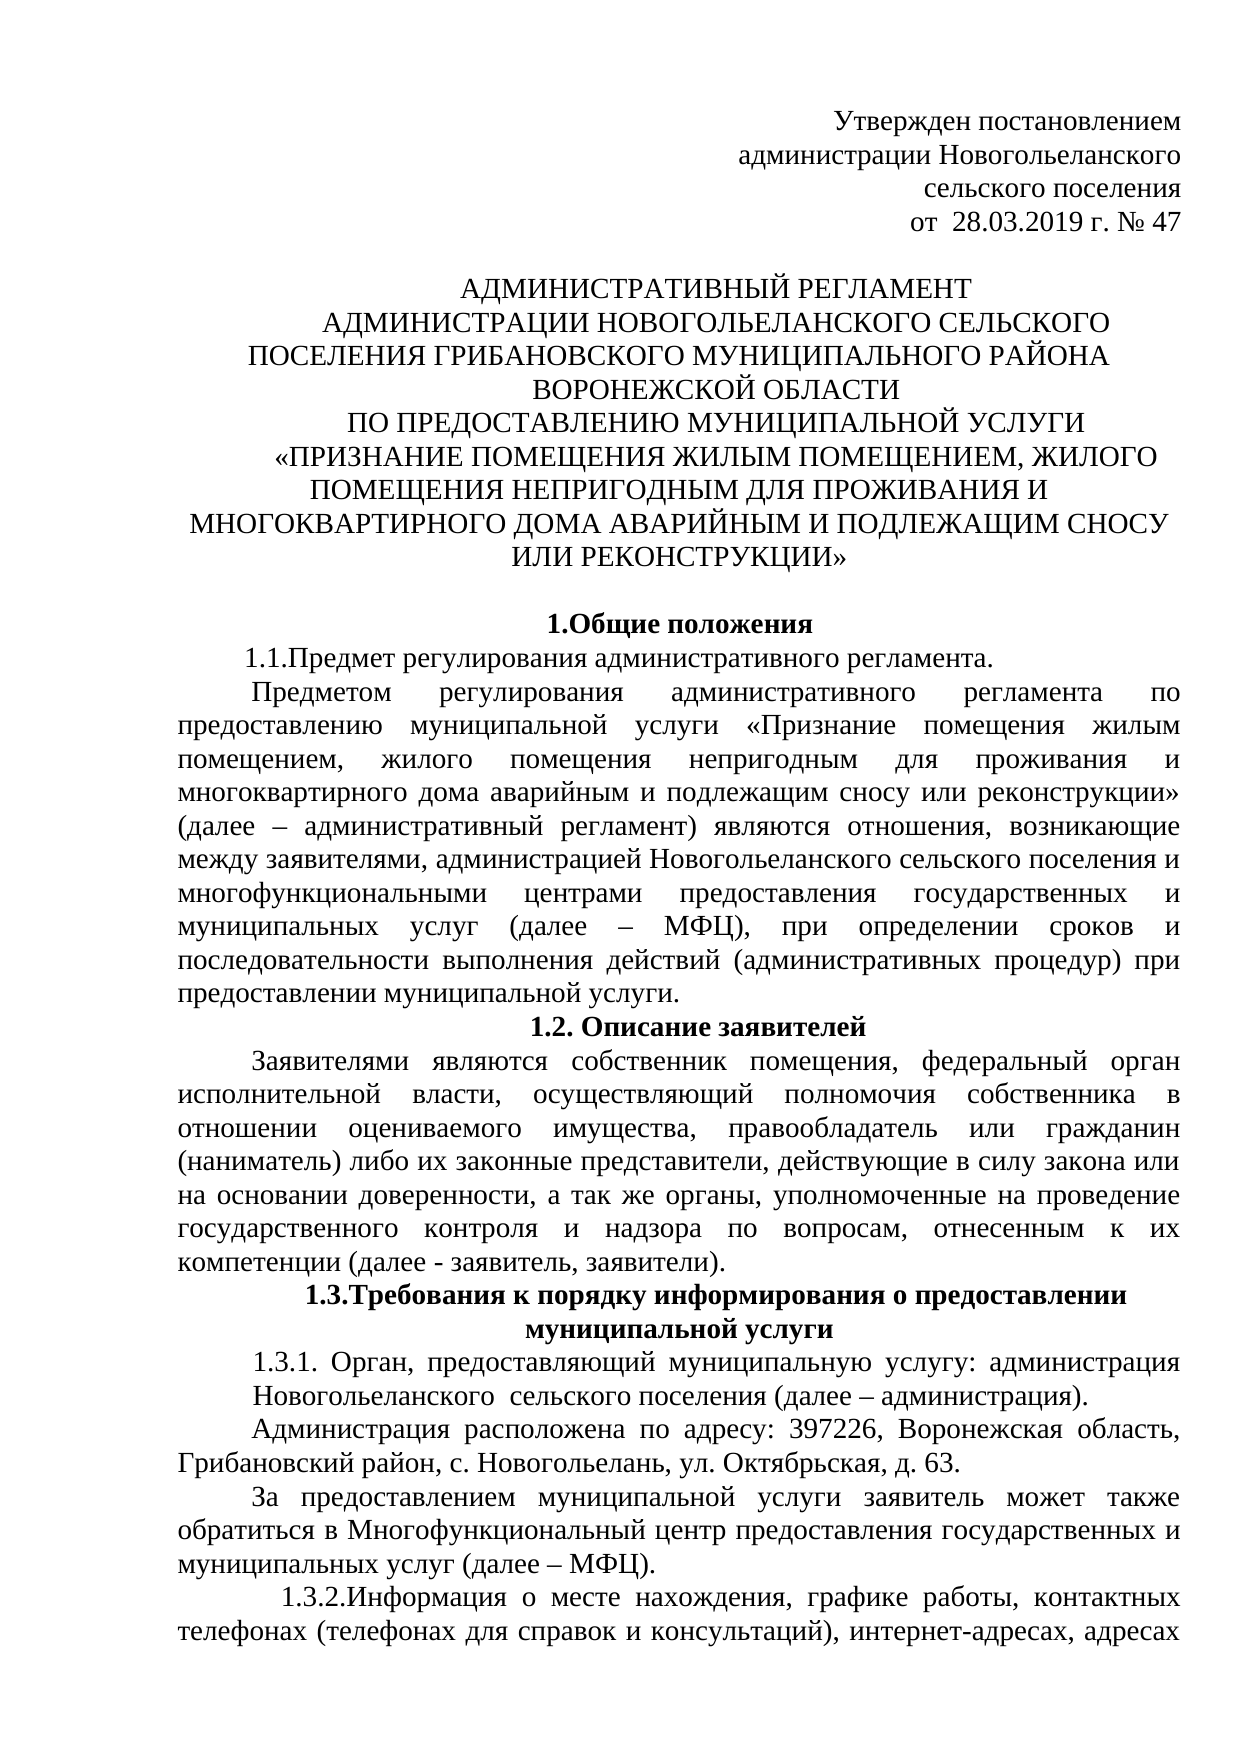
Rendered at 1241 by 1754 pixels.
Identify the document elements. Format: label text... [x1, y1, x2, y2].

text Предметом регулирования административного регламента по предоставлению муниципальной услуги «Признание помещения жилым помещением, жилого помещения непригодным для проживания и многоквартирного дома аварийным и подлежащим сносу или реконструкции» (далее – административный регламент) являются отношения, возникающие между заявителями, администрацией Новогольеланского сельского поселения и многофункциональными центрами предоставления государственных и муниципальных услуг (далее – МФЦ), при определении сроков и последовательности выполнения действий (административных процедур) при предоставлении муниципальной услуги. [177, 674, 1181, 1009]
text 1.3.Требования к порядку информирования о предоставлении муниципальной услуги [177, 1277, 1181, 1344]
text «ПРИЗНАНИЕ ПОМЕЩЕНИЯ ЖИЛЫМ ПОМЕЩЕНИЕМ, ЖИЛОГО ПОМЕЩЕНИЯ НЕПРИГОДНЫМ ДЛЯ ПРОЖИВАНИЯ И МНОГОКВАРТИРНОГО ДОМА АВАРИЙНЫМ И ПОДЛЕЖАЩИМ СНОСУ ИЛИ РЕКОНСТРУКЦИИ» [177, 439, 1181, 573]
text АДМИНИСТРАТИВНЫЙ РЕГЛАМЕНТ [177, 271, 1181, 305]
text Администрация расположена по адресу: 397226, Воронежская область, Грибановский район, с. Новогольелань, ул. Октябрьская, д. 63. [177, 1412, 1181, 1479]
text 1.3.1. Орган, предоставляющий муниципальную услугу: администрация Новогольеланского сельского поселения (далее – администрация). [252, 1344, 1181, 1412]
text администрации Новогольеланского [177, 137, 1181, 171]
text ВОРОНЕЖСКОЙ ОБЛАСТИ [177, 372, 1181, 405]
text За предоставлением муниципальной услуги заявитель может также обратиться в Многофункциональный центр предоставления государственных и муниципальных услуг (далее – МФЦ). [177, 1479, 1181, 1579]
text АДМИНИСТРАЦИИ НОВОГОЛЬЕЛАНСКОГО СЕЛЬСКОГО ПОСЕЛЕНИЯ ГРИБАНОВСКОГО МУНИЦИПАЛЬНОГО РАЙОНА [177, 305, 1181, 372]
text от 28.03.2019 г. № 47 [177, 204, 1181, 238]
text сельского поселения [177, 171, 1181, 204]
text 1.Общие положения [177, 607, 1181, 640]
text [177, 1579, 1181, 1646]
text 1.2. Описание заявителей [215, 1009, 1181, 1043]
text 1.1.Предмет регулирования административного регламента. [215, 640, 1181, 674]
text Утвержден постановлением [177, 103, 1181, 137]
text Заявителями являются собственник помещения, федеральный орган исполнительной власти, осуществляющий полномочия собственника в отношении оцениваемого имущества, правообладатель или гражданин (наниматель) либо их законные представители, действующие в силу закона или на основании доверенности, а так же органы, уполномоченные на проведение государственного контроля и надзора по вопросам, отнесенным к их компетенции (далее - заявитель, заявители). [177, 1043, 1181, 1277]
text ПО ПРЕДОСТАВЛЕНИЮ МУНИЦИПАЛЬНОЙ УСЛУГИ [177, 405, 1181, 439]
